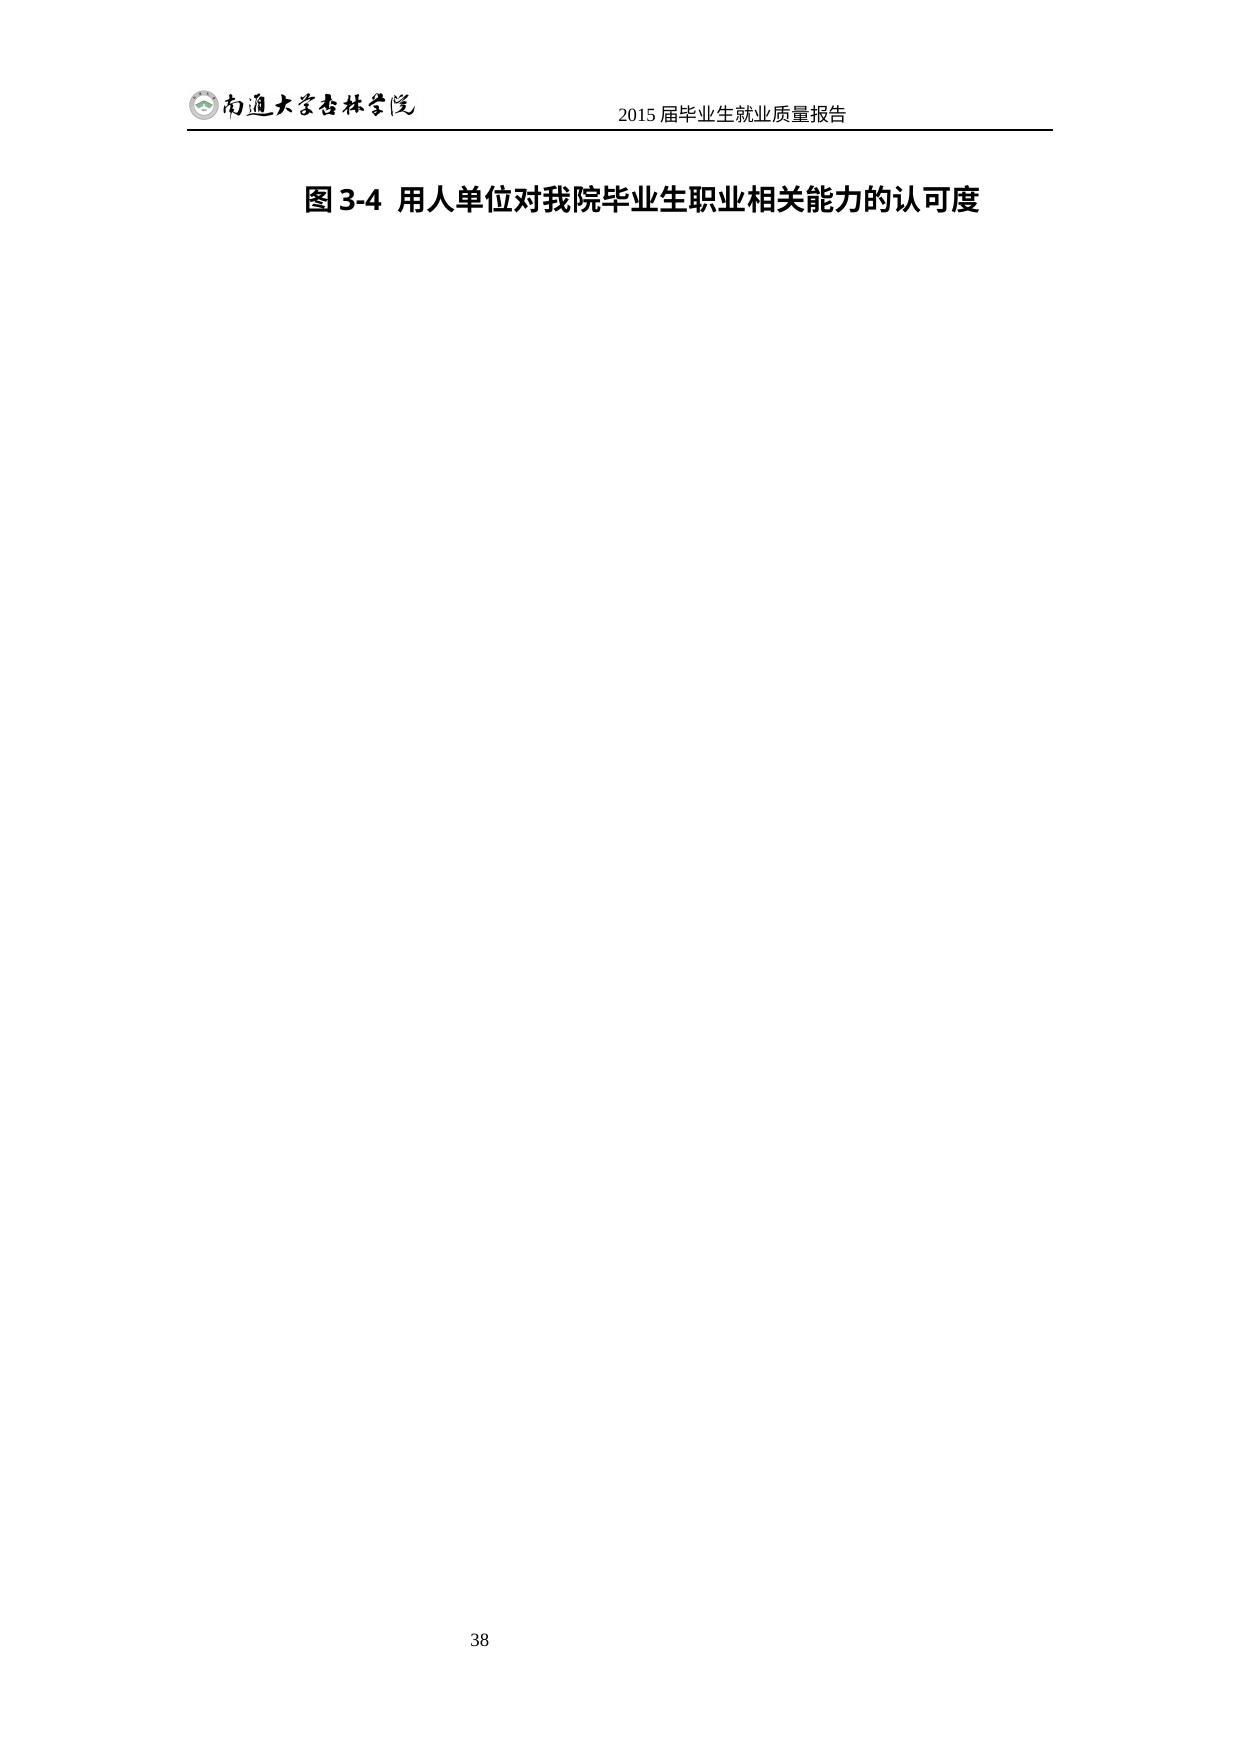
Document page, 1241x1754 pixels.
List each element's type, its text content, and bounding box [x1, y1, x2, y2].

picture [187, 88, 417, 122]
text 图3-4 用人单位对我院毕业生职业相关能力的认可度 [231, 165, 1053, 230]
